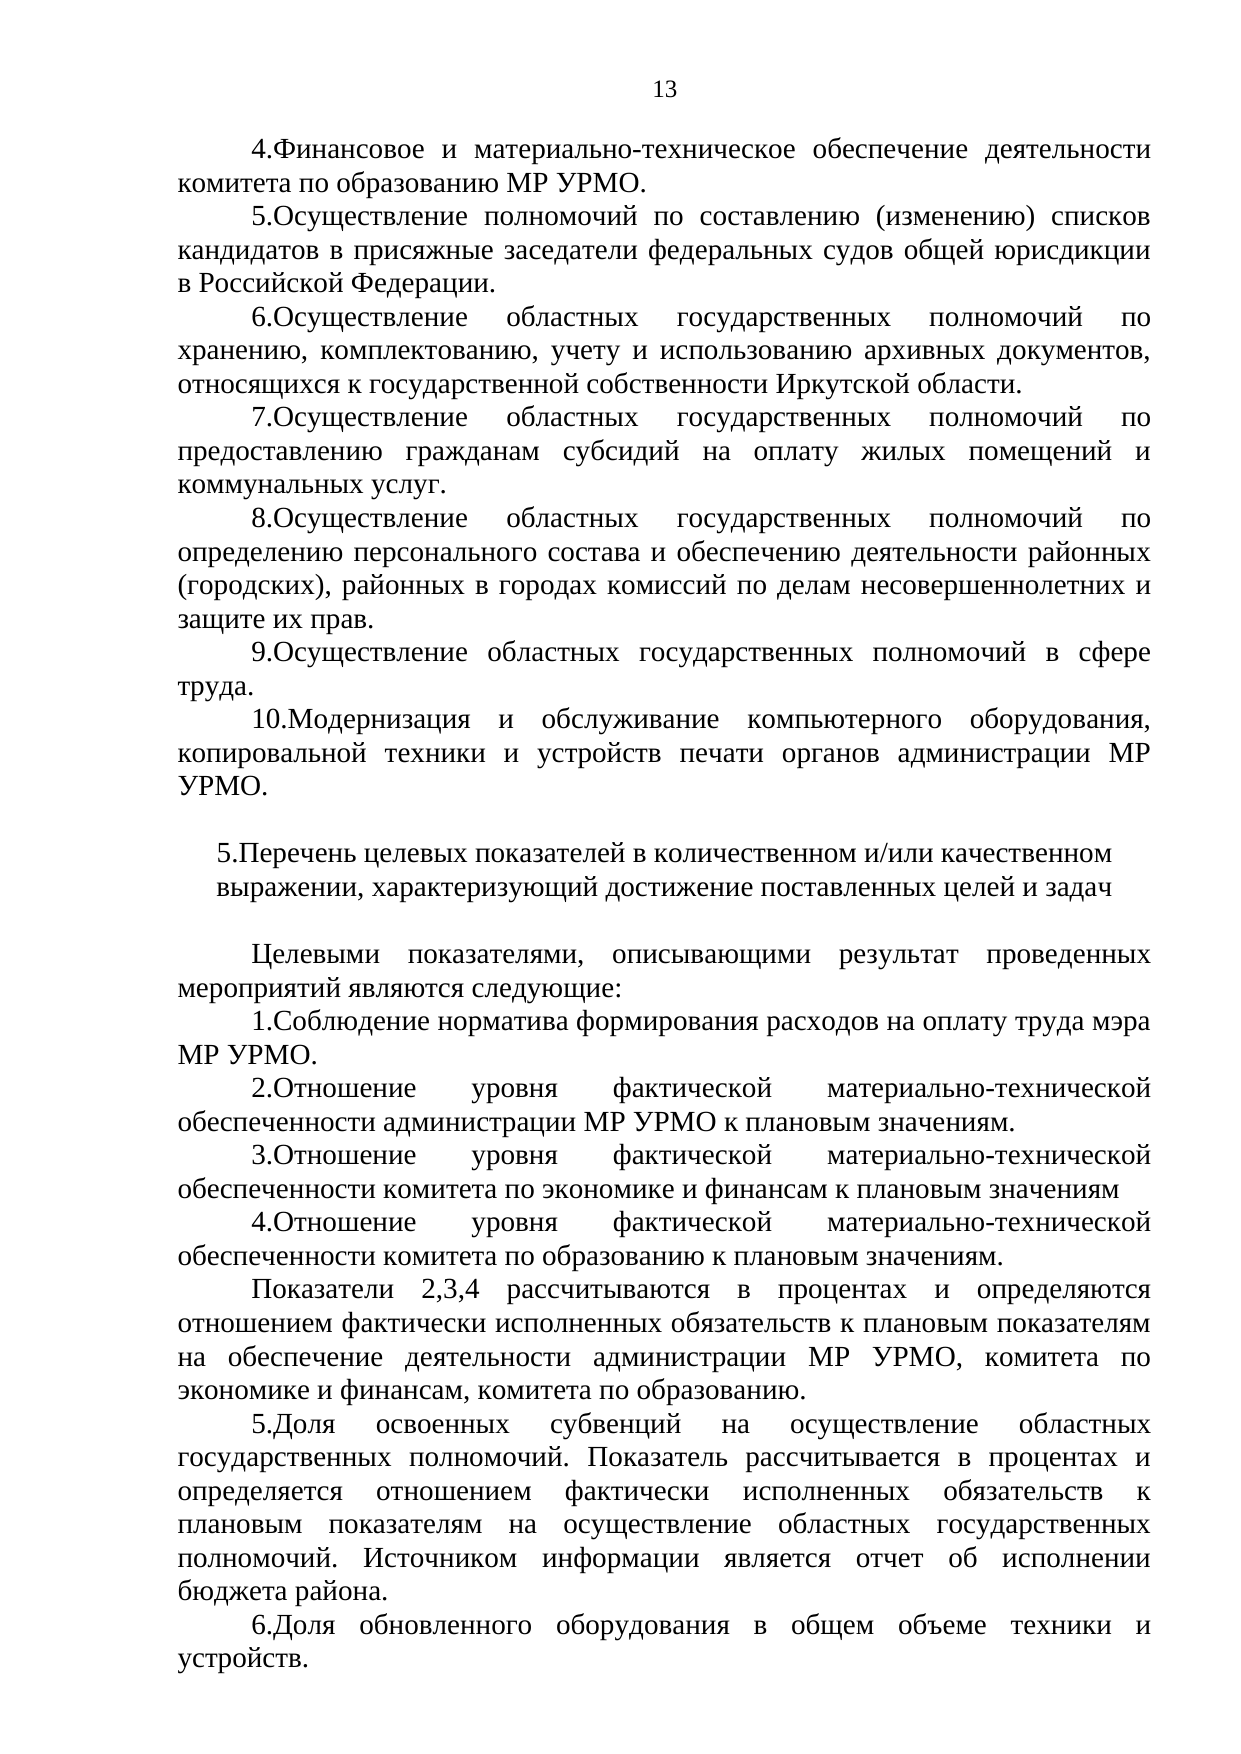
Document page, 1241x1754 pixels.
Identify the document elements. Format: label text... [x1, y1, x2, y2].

text 4.Финансовое и материально-техническое обеспечение деятельности комитета по образованию МР УРМО. [177, 131, 1152, 198]
text 7.Осуществление областных государственных полномочий по предоставлению гражданам субсидий на оплату жилых помещений и коммунальных услуг. [177, 399, 1152, 500]
text 5.Доля освоенных субвенций на осуществление областных государственных полномочий. Показатель рассчитывается в процентах и определяется отношением фактически исполненных обязательств к плановым показателям на осуществление областных государственных полномочий. Источником информации является отчет об исполнении бюджета района. [177, 1406, 1152, 1607]
text 10.Модернизация и обслуживание компьютерного оборудования, копировальной техники и устройств печати органов администрации МР УРМО. [177, 701, 1152, 802]
text 5.Осуществление полномочий по составлению (изменению) списков кандидатов в присяжные заседатели федеральных судов общей юрисдикции в Российской Федерации. [177, 198, 1152, 299]
text 8.Осуществление областных государственных полномочий по определению персонального состава и обеспечению деятельности районных (городских), районных в городах комиссий по делам несовершеннолетних и защите их прав. [177, 500, 1152, 634]
text 9.Осуществление областных государственных полномочий в сфере труда. [177, 634, 1152, 701]
text Целевыми показателями, описывающими результат проведенных мероприятий являются следующие: [177, 936, 1152, 1003]
text Показатели 2,3,4 рассчитываются в процентах и определяются отношением фактически исполненных обязательств к плановым показателям на обеспечение деятельности администрации МР УРМО, комитета по экономике и финансам, комитета по образованию. [177, 1272, 1152, 1406]
text 3.Отношение уровня фактической материально-технической обеспеченности комитета по экономике и финансам к плановым значениям [177, 1137, 1152, 1204]
text 6.Доля обновленного оборудования в общем объеме техники и устройств. [177, 1607, 1152, 1674]
text 1.Соблюдение норматива формирования расходов на оплату труда мэра МР УРМО. [177, 1003, 1152, 1070]
text 5.Перечень целевых показателей в количественном и/или качественном выражении, характеризующий достижение поставленных целей и задач [177, 836, 1152, 903]
text 6.Осуществление областных государственных полномочий по хранению, комплектованию, учету и использованию архивных документов, относящихся к государственной собственности Иркутской области. [177, 299, 1152, 399]
text 2.Отношение уровня фактической материально-технической обеспеченности администрации МР УРМО к плановым значениям. [177, 1070, 1152, 1137]
text 4.Отношение уровня фактической материально-технической обеспеченности комитета по образованию к плановым значениям. [177, 1204, 1152, 1272]
